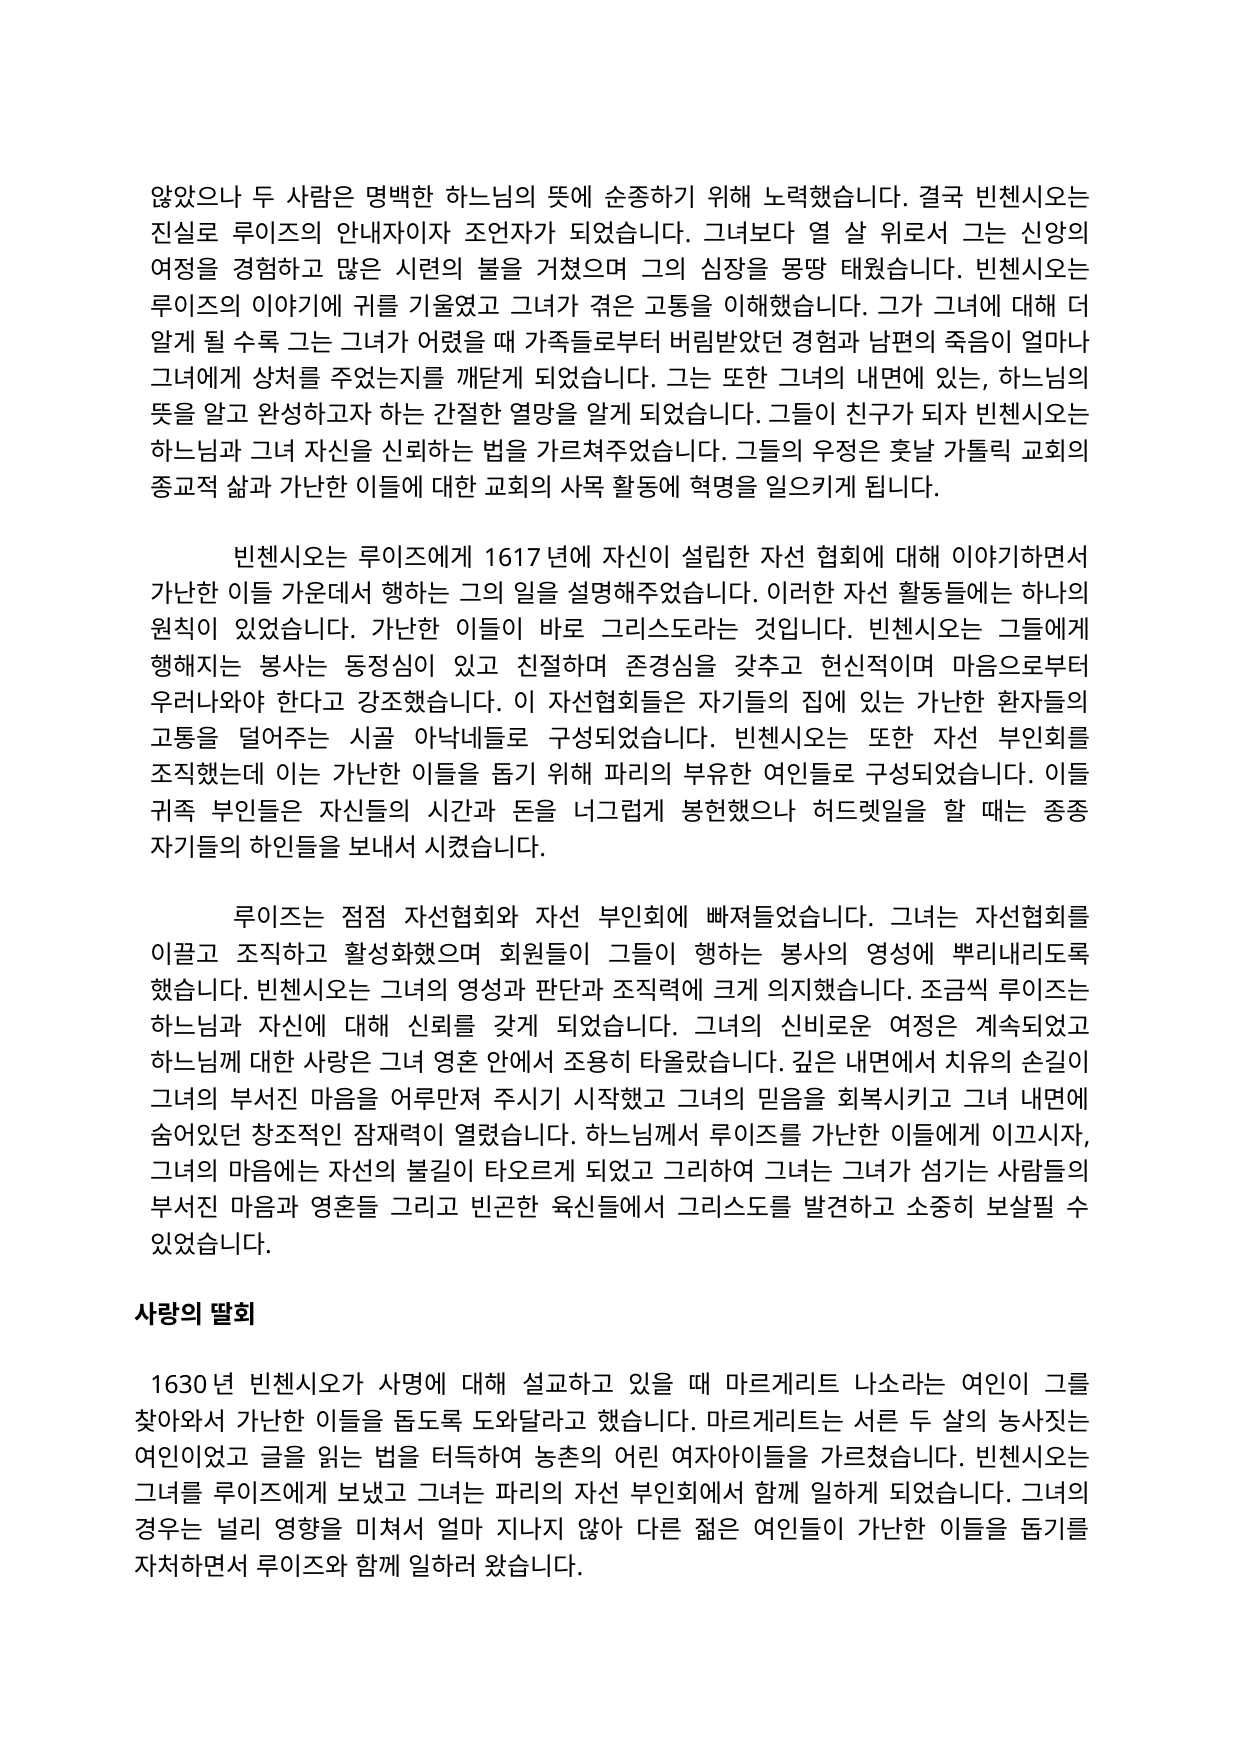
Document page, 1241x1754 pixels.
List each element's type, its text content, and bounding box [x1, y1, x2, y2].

text 사랑의 딸회 [134, 1294, 1090, 1331]
text 빈첸시오는 루이즈에게 1617년에 자신이 설립한 자선 협회에 대해 이야기하면서 가난한 이들 가운데서 행하는 그의 일을 설명해주었습니다. 이러한 자선 활동들에는 하나의 원칙이 있었습니다. 가난한 이들이 바로 그리스도라는 것입니다. 빈첸시오는 그들에게 행해지는 봉사는 동정심이 있고 친절하며 존경심을 갖추고 헌신적이며 마음으로부터 우러나와야 한다고 강조했습니다. 이 자선협회들은 자기들의 집에 있는 가난한 환자들의 고통을 덜어주는 시골 아낙네들로 구성되었습니다. 빈첸시오는 또한 자선 부인회를 조직했는데 이는 가난한 이들을 돕기 위해 파리의 부유한 여인들로 구성되었습니다. 이들 귀족 부인들은 자신들의 시간과 돈을 너그럽게 봉헌했으나 허드렛일을 할 때는 종종 자기들의 하인들을 보내서 시켰습니다. [150, 537, 1090, 864]
text 1630년 빈첸시오가 사명에 대해 설교하고 있을 때 마르게리트 나소라는 여인이 그를 찾아와서 가난한 이들을 돕도록 도와달라고 했습니다. 마르게리트는 서른 두 살의 농사짓는 여인이었고 글을 읽는 법을 터득하여 농촌의 어린 여자아이들을 가르쳤습니다. 빈첸시오는 그녀를 루이즈에게 보냈고 그녀는 파리의 자선 부인회에서 함께 일하게 되었습니다. 그녀의 경우는 널리 영향을 미쳐서 얼마 지나지 않아 다른 젊은 여인들이 가난한 이들을 돕기를 자처하면서 루이즈와 함께 일하러 왔습니다. [134, 1365, 1090, 1582]
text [150, 177, 1090, 503]
text 루이즈는 점점 자선협회와 자선 부인회에 빠져들었습니다. 그녀는 자선협회를 이끌고 조직하고 활성화했으며 회원들이 그들이 행하는 봉사의 영성에 뿌리내리도록 했습니다. 빈첸시오는 그녀의 영성과 판단과 조직력에 크게 의지했습니다. 조금씩 루이즈는 하느님과 자신에 대해 신뢰를 갖게 되었습니다. 그녀의 신비로운 여정은 계속되었고 하느님께 대한 사랑은 그녀 영혼 안에서 조용히 타올랐습니다. 깊은 내면에서 치유의 손길이 그녀의 부서진 마음을 어루만져 주시기 시작했고 그녀의 믿음을 회복시키고 그녀 내면에 숨어있던 창조적인 잠재력이 열렸습니다. 하느님께서 루이즈를 가난한 이들에게 이끄시자, 그녀의 마음에는 자선의 불길이 타오르게 되었고 그리하여 그녀는 그녀가 섬기는 사람들의 부서진 마음과 영혼들 그리고 빈곤한 육신들에서 그리스도를 발견하고 소중히 보살필 수 있었습니다. [150, 898, 1090, 1260]
